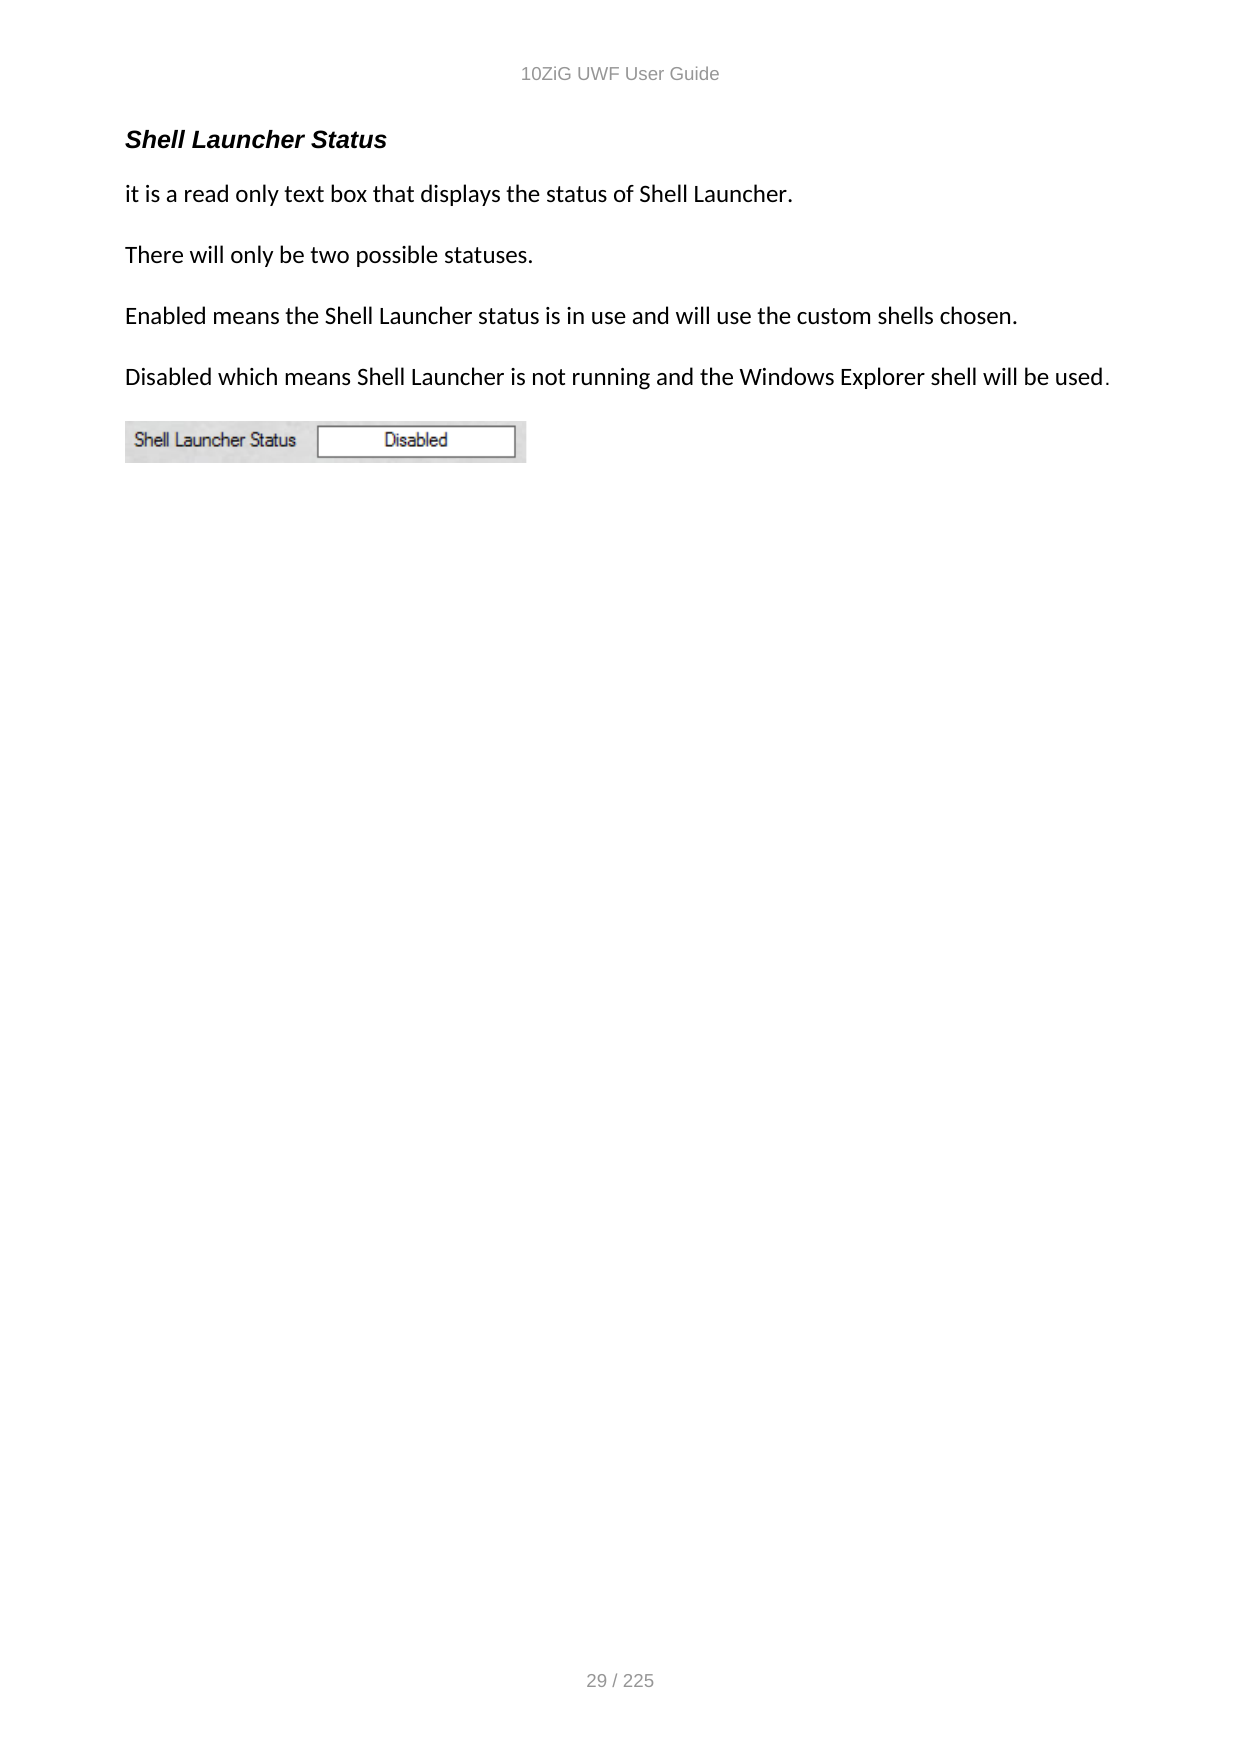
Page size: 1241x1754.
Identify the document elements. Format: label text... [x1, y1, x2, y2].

text There will only be two possible statuses. [125, 239, 1115, 269]
text it is a read only text box that displays the status of Shell Launcher. [125, 178, 1115, 208]
text Shell Launcher Status [125, 125, 1115, 154]
text Disabled which means Shell Launcher is not running and the Windows Explorer shell will be used. [125, 361, 1115, 391]
text Enabled means the Shell Launcher status is in use and will use the custom shells chosen. [125, 300, 1115, 330]
picture [125, 421, 527, 463]
